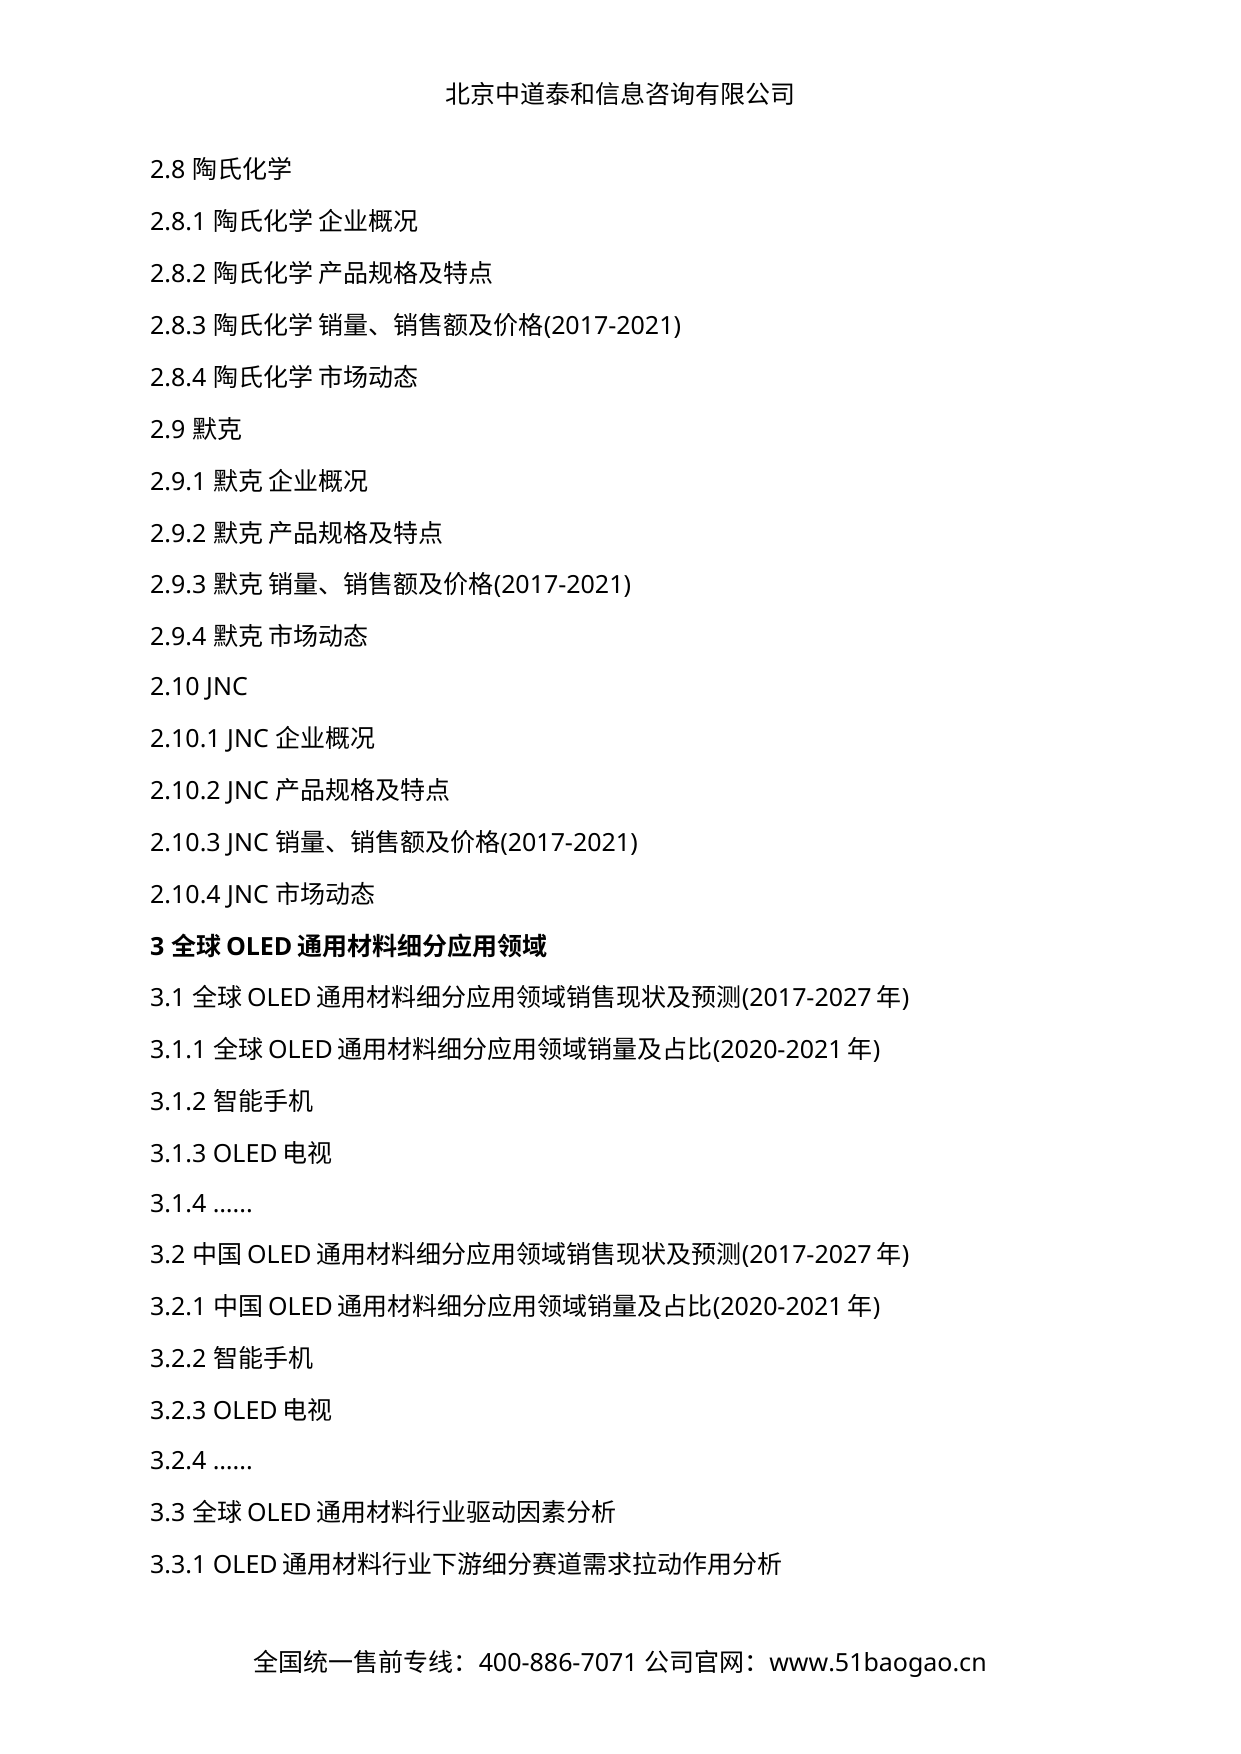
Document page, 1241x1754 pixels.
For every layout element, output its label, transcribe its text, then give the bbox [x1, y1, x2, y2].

text 3.2.4 …... [150, 1442, 1090, 1477]
text 3 全球OLED通用材料细分应用领域 [150, 926, 1090, 962]
text 3.2.3 OLED电视 [150, 1391, 1090, 1427]
text 3.1 全球OLED通用材料细分应用领域销售现状及预测(2017-2027年) [150, 978, 1090, 1014]
text 2.9.1 默克 企业概况 [150, 461, 1090, 497]
text 2.9.3 默克 销量、销售额及价格(2017-2021) [150, 565, 1090, 601]
text 2.10 JNC [150, 669, 1090, 703]
text 2.8.4 陶氏化学 市场动态 [150, 357, 1090, 394]
text 2.9 默克 [150, 409, 1090, 446]
text 2.10.3 JNC 销量、销售额及价格(2017-2021) [150, 822, 1090, 858]
text 3.2.1 中国OLED通用材料细分应用领域销量及占比(2020-2021年) [150, 1287, 1090, 1323]
text 2.10.2 JNC 产品规格及特点 [150, 770, 1090, 807]
text 3.1.4 …... [150, 1185, 1090, 1219]
text 3.1.3 OLED电视 [150, 1133, 1090, 1170]
text 3.2.2 智能手机 [150, 1339, 1090, 1375]
text 2.9.2 默克 产品规格及特点 [150, 513, 1090, 549]
text 3.1.2 智能手机 [150, 1082, 1090, 1118]
text 2.10.1 JNC 企业概况 [150, 718, 1090, 755]
text 3.3 全球OLED通用材料行业驱动因素分析 [150, 1492, 1090, 1528]
text 3.3.1 OLED通用材料行业下游细分赛道需求拉动作用分析 [150, 1544, 1090, 1580]
text 2.8.2 陶氏化学 产品规格及特点 [150, 254, 1090, 290]
text 2.8 陶氏化学 [150, 150, 1090, 186]
text 2.8.1 陶氏化学 企业概况 [150, 202, 1090, 238]
text 2.9.4 默克 市场动态 [150, 617, 1090, 653]
text 2.8.3 陶氏化学 销量、销售额及价格(2017-2021) [150, 306, 1090, 342]
text 3.2 中国OLED通用材料细分应用领域销售现状及预测(2017-2027年) [150, 1235, 1090, 1271]
text 3.1.1 全球OLED通用材料细分应用领域销量及占比(2020-2021年) [150, 1030, 1090, 1066]
text 2.10.4 JNC 市场动态 [150, 874, 1090, 910]
